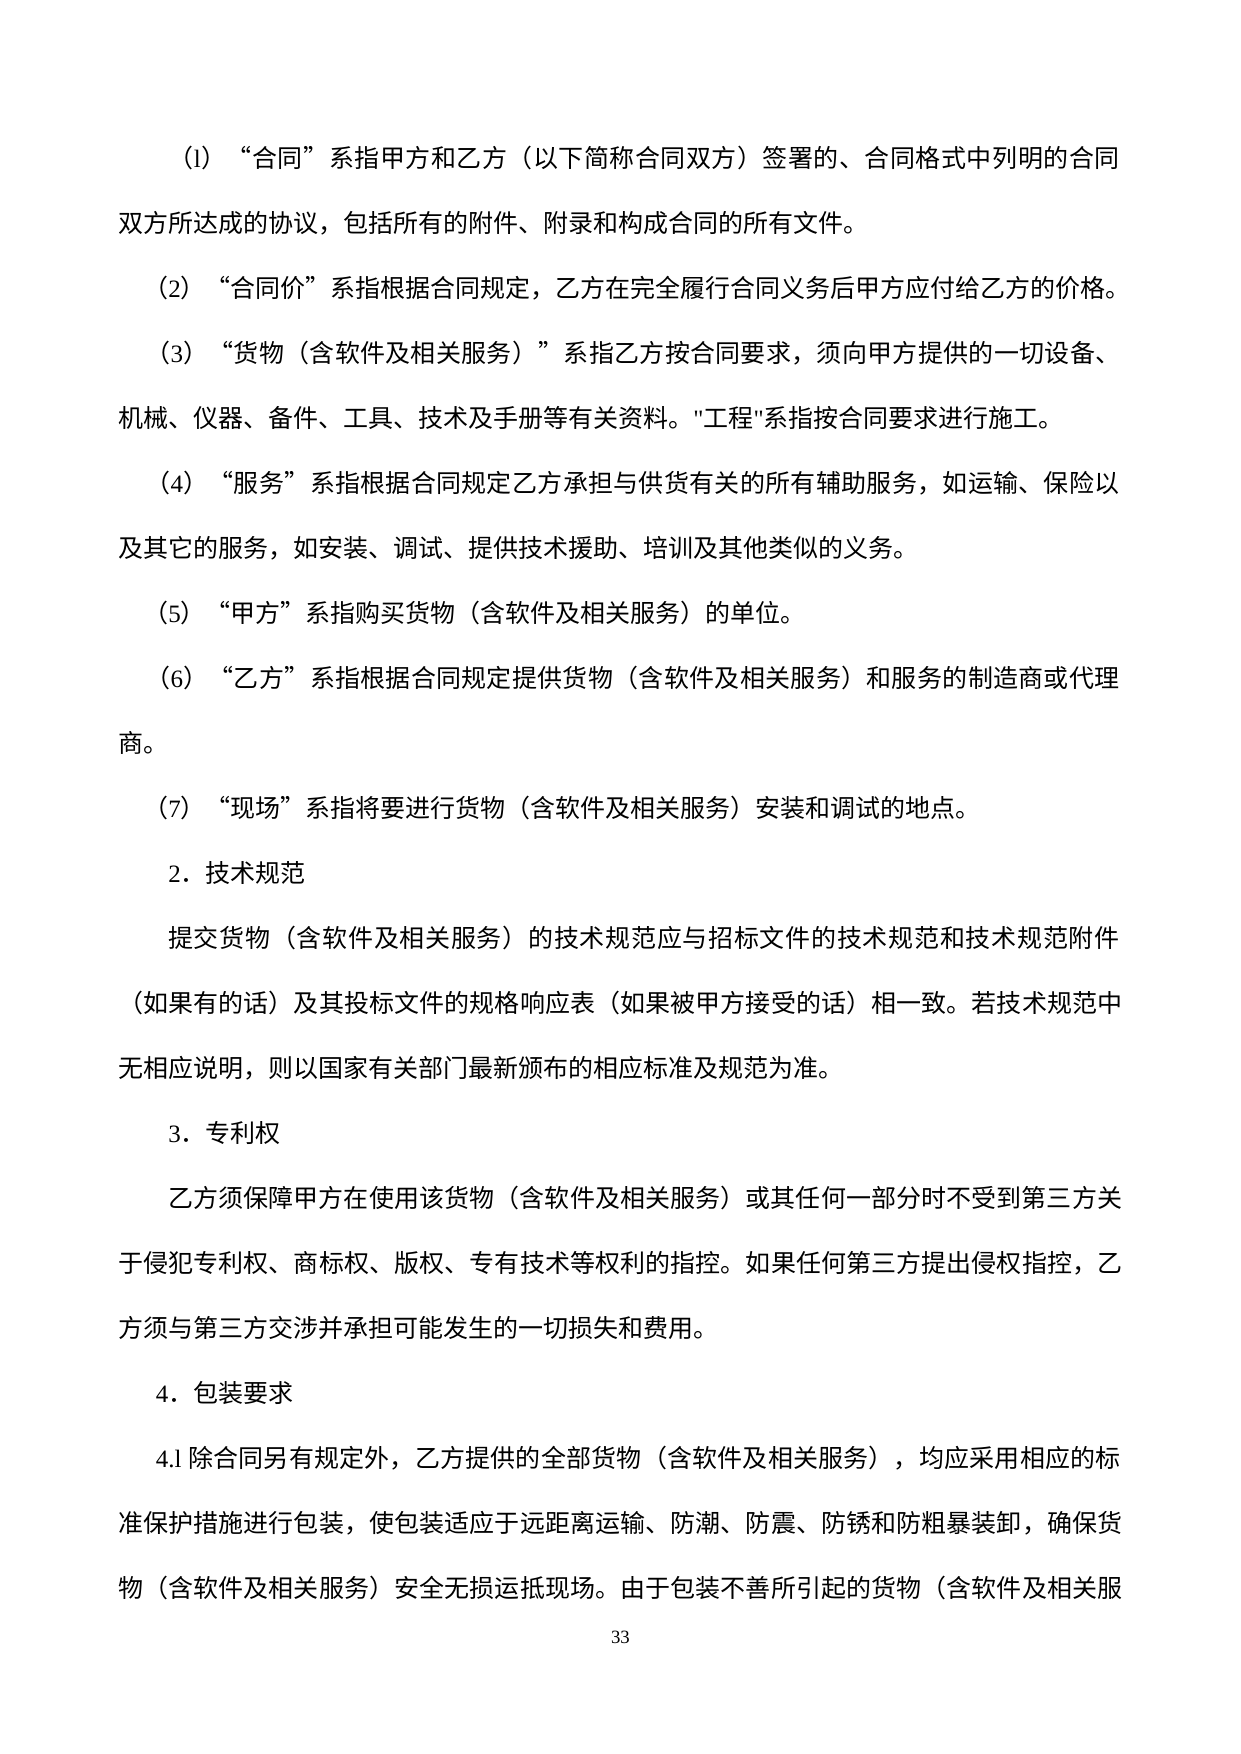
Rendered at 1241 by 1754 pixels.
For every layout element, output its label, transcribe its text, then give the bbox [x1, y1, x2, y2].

text 提交货物（含软件及相关服务）的技术规范应与招标文件的技术规范和技术规范附件（如果有的话）及其投标文件的规格响应表（如果被甲方接受的话）相一致。若技术规范中无相应说明，则以国家有关部门最新颁布的相应标准及规范为准。 [118, 904, 1122, 1099]
text （2）“合同价”系指根据合同规定，乙方在完全履行合同义务后甲方应付给乙方的价格。 [118, 254, 1122, 319]
text （l）“合同”系指甲方和乙方（以下简称合同双方）签署的、合同格式中列明的合同双方所达成的协议，包括所有的附件、附录和构成合同的所有文件。 [118, 124, 1122, 254]
text （6）“乙方”系指根据合同规定提供货物（含软件及相关服务）和服务的制造商或代理商。 [118, 644, 1122, 774]
text （3）“货物（含软件及相关服务）”系指乙方按合同要求，须向甲方提供的一切设备、机械、仪器、备件、工具、技术及手册等有关资料。"工程"系指按合同要求进行施工。 [118, 319, 1122, 449]
text 乙方须保障甲方在使用该货物（含软件及相关服务）或其任何一部分时不受到第三方关于侵犯专利权、商标权、版权、专有技术等权利的指控。如果任何第三方提出侵权指控，乙方须与第三方交涉并承担可能发生的一切损失和费用。 [118, 1164, 1122, 1359]
text 2．技术规范 [118, 839, 1122, 904]
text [118, 1424, 1122, 1619]
text 3．专利权 [118, 1099, 1122, 1164]
text （5）“甲方”系指购买货物（含软件及相关服务）的单位。 [118, 579, 1122, 644]
text （7）“现场”系指将要进行货物（含软件及相关服务）安装和调试的地点。 [118, 774, 1122, 839]
text 4．包装要求 [118, 1359, 1122, 1424]
text （4）“服务”系指根据合同规定乙方承担与供货有关的所有辅助服务，如运输、保险以及其它的服务，如安装、调试、提供技术援助、培训及其他类似的义务。 [118, 449, 1122, 579]
